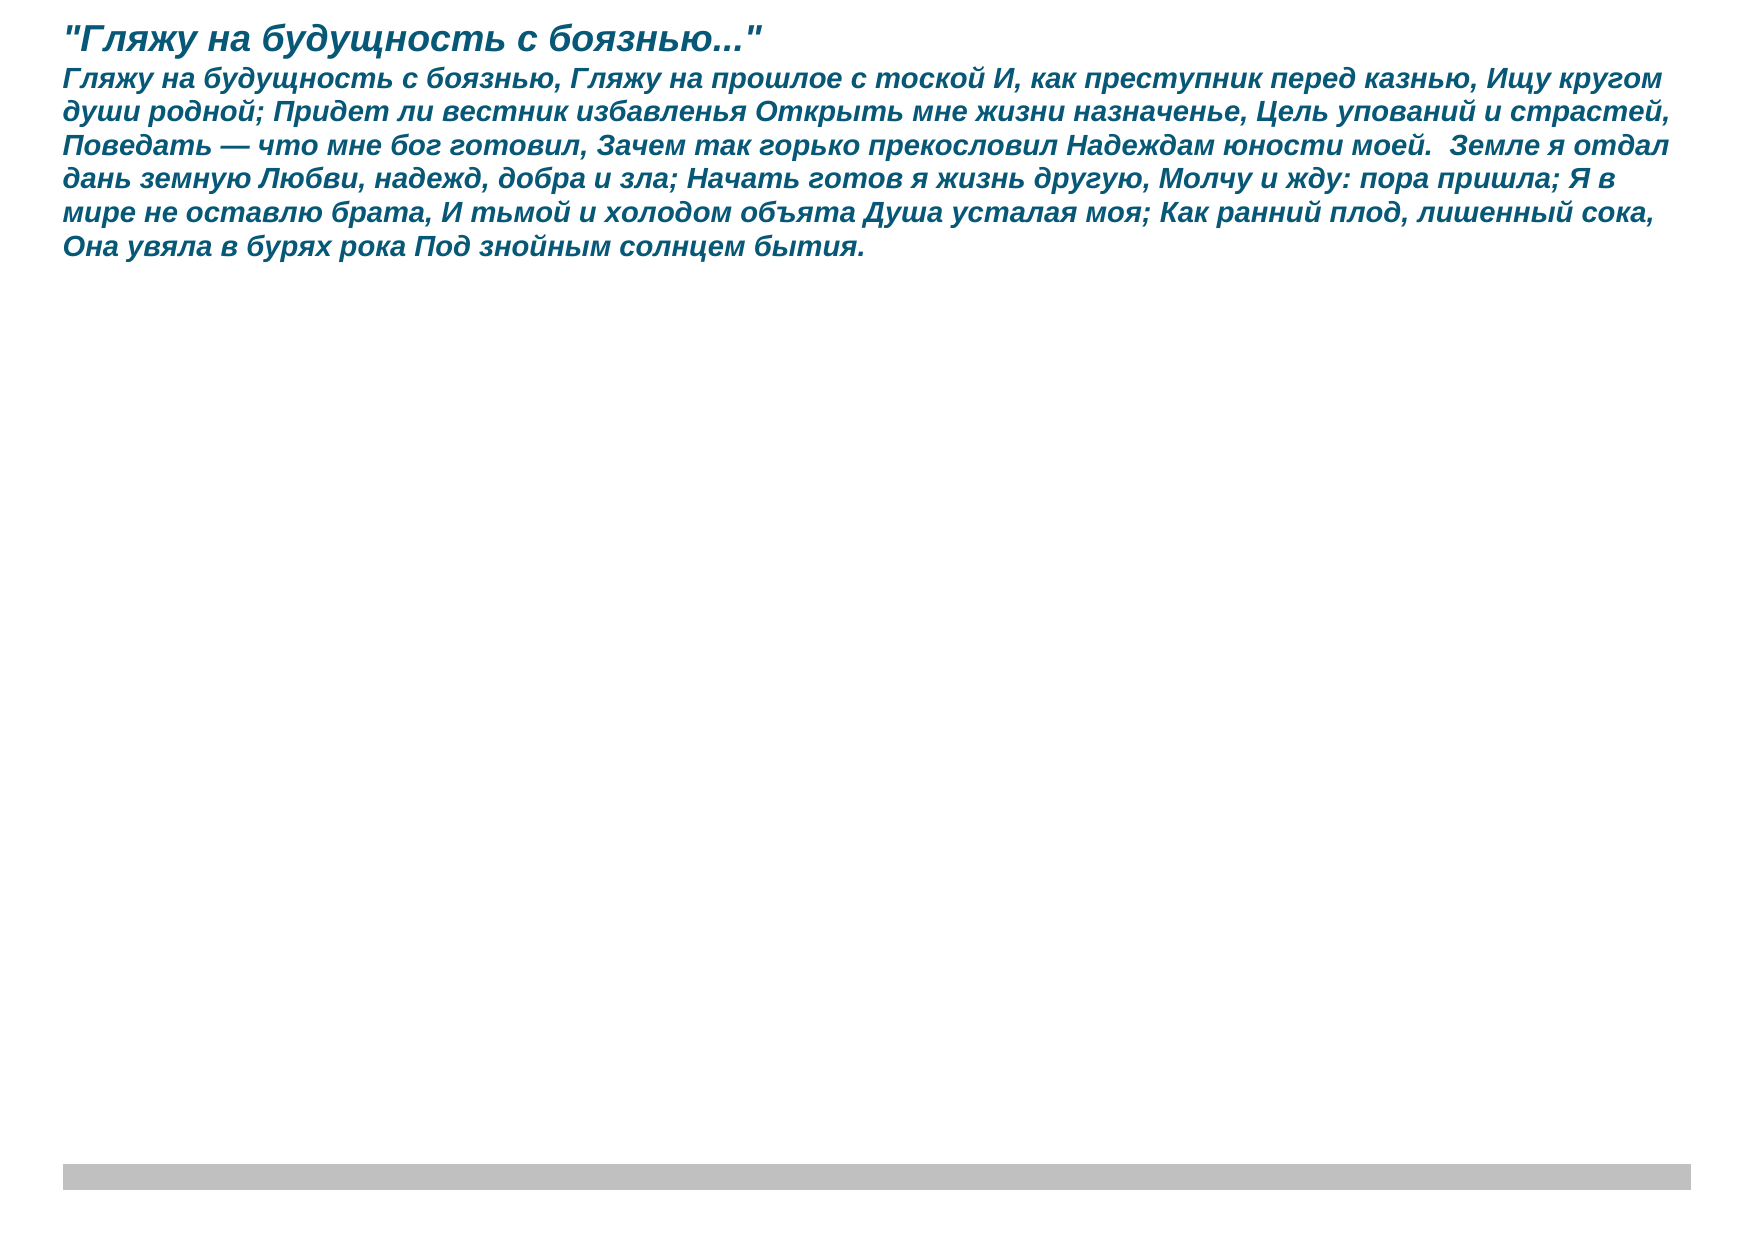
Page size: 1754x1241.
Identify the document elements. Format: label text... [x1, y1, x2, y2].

text Гляжу на будущность с боязнью, [62, 61, 1691, 262]
subtitle "Гляжу на будущность с боязнью..." [62, 17, 1691, 60]
